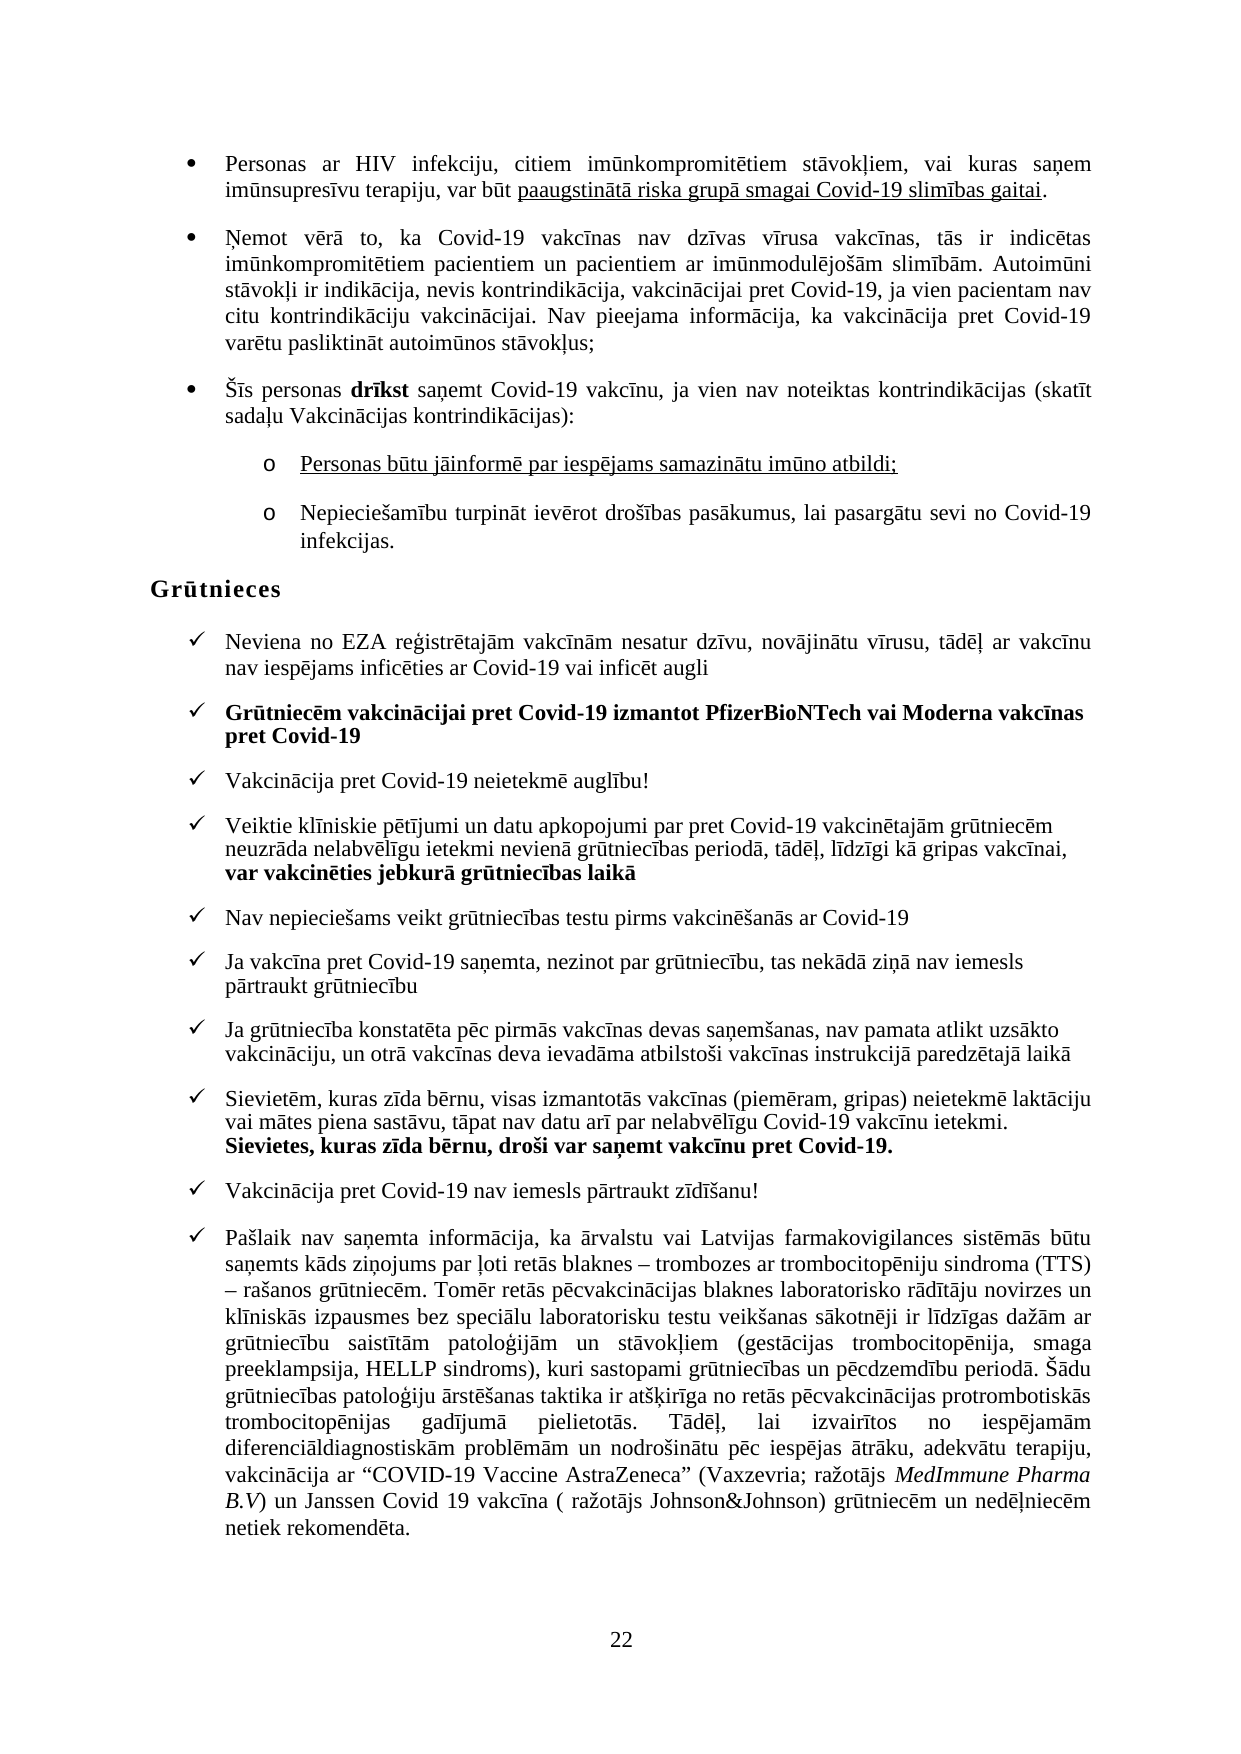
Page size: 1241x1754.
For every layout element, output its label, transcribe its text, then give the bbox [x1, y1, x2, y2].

list Vakcinācija pret Covid-19 nav iemesls pārtraukt zīdīšanu! [187, 1179, 1093, 1203]
list Ja grūtniecība konstatēta pēc pirmās vakcīnas devas saņemšanas, nav pamata atlikt uzsākto vakcināciju, un otrā vakcīnas deva ievadāma atbilstoši vakcīnas instrukcijā paredzētajā laikā [187, 1019, 1093, 1066]
list Pašlaik nav saņemta informācija, ka ārvalstu vai Latvijas farmakovigilances sistēmās būtu saņemts kāds ziņojums par ļoti retās blaknes – trombozes ar trombocitopēniju sindroma (TTS) – rašanos grūtniecēm. Tomēr retās pēcvakcinācijas blaknes laboratorisko rādītāju novirzes un klīniskās izpausmes bez speciālu laboratorisku testu veikšanas sākotnēji ir līdzīgas dažām ar grūtniecību saistītām patoloģijām un stāvokļiem (gestācijas trombocitopēnija, smaga preeklampsija, HELLP sindroms), kuri sastopami grūtniecības un pēcdzemdību periodā. Šādu grūtniecības patoloģiju ārstēšanas taktika ir atšķirīga no retās pēcvakcinācijas protrombotiskās trombocitopēnijas gadījumā pielietotās. Tādēļ, lai izvairītos no iespējamām diferenciāldiagnostiskām problēmām un nodrošinātu pēc iespējas ātrāku, adekvātu terapiju, vakcinācija ar “COVID-19 Vaccine AstraZeneca” (Vaxzevria; ražotājs MedImmune Pharma B.V) un Janssen Covid 19 vakcīna ( ražotājs Johnson&Johnson) grūtniecēm un nedēļniecēm netiek rekomendēta. [187, 1224, 1093, 1540]
list Neviena no EZA reģistrētajām vakcīnām nesatur dzīvu, novājinātu vīrusu, tādēļ ar vakcīnu nav iespējams inficēties ar Covid-19 vai inficēt augli [187, 628, 1093, 681]
list Šīs personas drīkst saņemt Covid-19 vakcīnu, ja vien nav noteiktas kontrindikācijas (skatīt sadaļu Vakcinācijas kontrindikācijas): [187, 376, 1093, 429]
list Personas būtu jāinformē par iespējams samazinātu imūno atbildi; [262, 450, 1093, 478]
list Ņemot vērā to, ka Covid-19 vakcīnas nav dzīvas vīrusa vakcīnas, tās ir indicētas imūnkompromitētiem pacientiem un pacientiem ar imūnmodulējošām slimībām. Autoimūni stāvokļi ir indikācija, nevis kontrindikācija, vakcinācijai pret Covid-19, ja vien pacientam nav citu kontrindikāciju vakcinācijai. Nav pieejama informācija, ka vakcinācija pret Covid-19 varētu pasliktināt autoimūnos stāvokļus; [187, 223, 1093, 355]
list Ja vakcīna pret Covid-19 saņemta, nezinot par grūtniecību, tas nekādā ziņā nav iemesls pārtraukt grūtniecību [187, 951, 1093, 998]
list Veiktie klīniskie pētījumi un datu apkopojumi par pret Covid-19 vakcinētajām grūtniecēm neuzrāda nelabvēlīgu ietekmi nevienā grūtniecības periodā, tādēļ, līdzīgi kā gripas vakcīnai, var vakcinēties jebkurā grūtniecības laikā [187, 814, 1093, 885]
list Sievietēm, kuras zīda bērnu, visas izmantotās vakcīnas (piemēram, gripas) neietekmē laktāciju vai mātes piena sastāvu, tāpat nav datu arī par nelabvēlīgu Covid-19 vakcīnu ietekmi. Sievietes, kuras zīda bērnu, droši var saņemt vakcīnu pret Covid-19. [187, 1087, 1093, 1158]
subtitle Grūtnieces [150, 574, 1093, 603]
list Nav nepieciešams veikt grūtniecības testu pirms vakcinēšanās ar Covid-19 [187, 906, 1093, 930]
list Nepieciešamību turpināt ievērot drošības pasākumus, lai pasargātu sevi no Covid-19 infekcijas. [262, 499, 1093, 553]
list Vakcinācija pret Covid-19 neietekmē auglību! [187, 770, 1093, 793]
list Grūtniecēm vakcinācijai pret Covid-19 izmantot PfizerBioNTech vai Moderna vakcīnas pret Covid-19 [187, 702, 1093, 749]
list Personas ar HIV infekciju, citiem imūnkompromitētiem stāvokļiem, vai kuras saņem imūnsupresīvu terapiju, var būt paaugstinātā riska grupā smagai Covid-19 slimības gaitai. [187, 150, 1093, 203]
